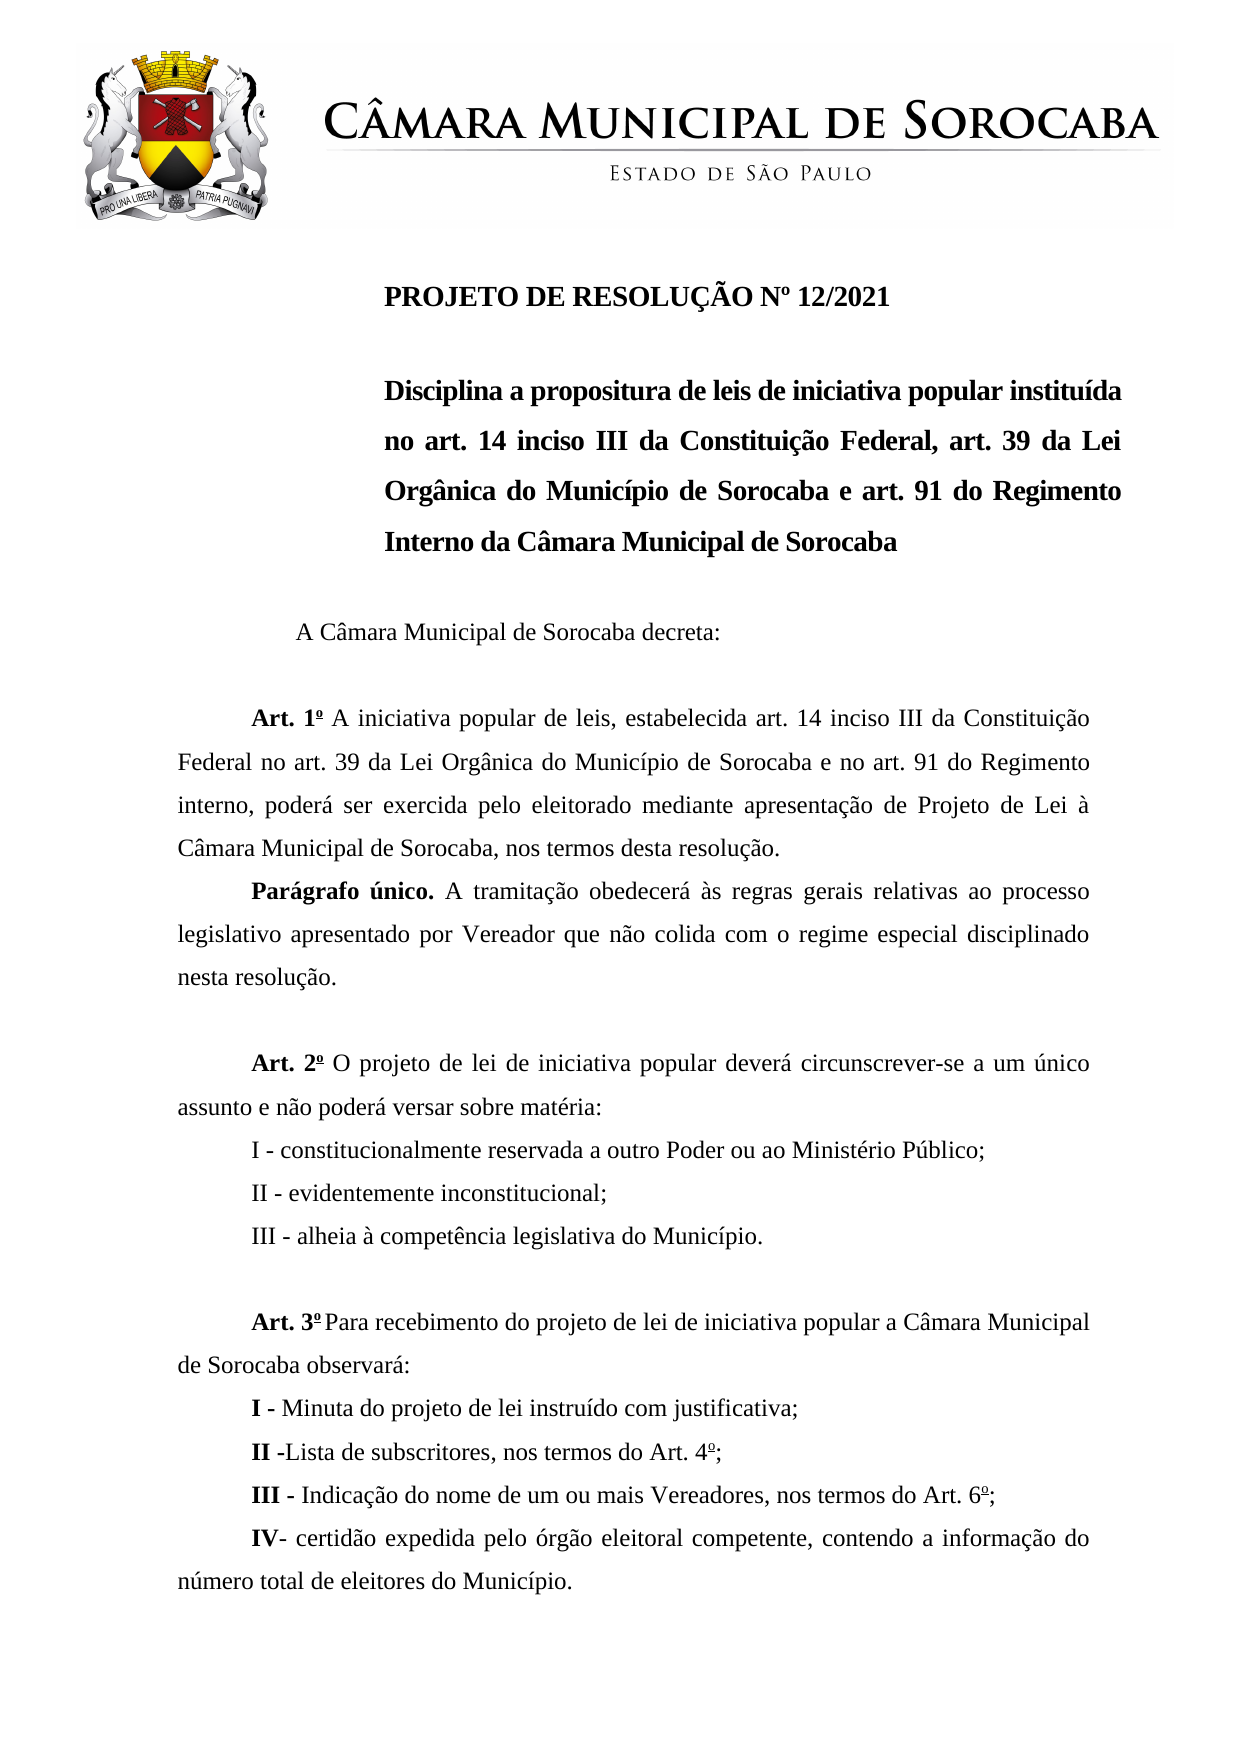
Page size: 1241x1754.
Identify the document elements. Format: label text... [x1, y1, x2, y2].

picture [76, 43, 1174, 229]
text Parágrafo único. A tramitação obedecerá às regras gerais relativas ao processo legislativo apresentado por Vereador que não colida com o regime especial disciplinado nesta resolução. [177, 876, 1091, 991]
text III - Indicação do nome de um ou mais Vereadores, nos termos do Art. 6o; [177, 1480, 1091, 1508]
text Art. 3o Para recebimento do projeto de lei de iniciativa popular a Câmara Municipal de Sorocaba observará: [177, 1307, 1091, 1379]
text A Câmara Municipal de Sorocaba decreta: [177, 617, 1091, 646]
text I - Minuta do projeto de lei instruído com justificativa; [177, 1393, 1091, 1422]
text PROJETO DE RESOLUÇÃO Nº 12/2021 [177, 279, 1122, 313]
text I - constitucionalmente reservada a outro Poder ou ao Ministério Público; [177, 1135, 1091, 1163]
text Disciplina a propositura de leis de iniciativa popular instituída no art. 14 inciso III da Constituição Federal, art. 39 da Lei Orgânica do Município de Sorocaba e art. 91 do Regimento Interno da Câmara Municipal de Sorocaba [384, 373, 1122, 557]
text II -Lista de subscritores, nos termos do Art. 4o; [177, 1437, 1091, 1465]
text Art. 2o O projeto de lei de iniciativa popular deverá circunscrever-se a um único assunto e não poderá versar sobre matéria: [177, 1048, 1091, 1120]
text IV- certidão expedida pelo órgão eleitoral competente, contendo a informação do número total de eleitores do Município. [177, 1523, 1091, 1595]
text III - alheia à competência legislativa do Município. [177, 1221, 1091, 1250]
text Art. 1o A iniciativa popular de leis, estabelecida art. 14 inciso III da Constituição Federal no art. 39 da Lei Orgânica do Município de Sorocaba e no art. 91 do Regimento interno, poderá ser exercida pelo eleitorado mediante apresentação de Projeto de Lei à Câmara Municipal de Sorocaba, nos termos desta resolução. [177, 703, 1091, 862]
text II - evidentemente inconstitucional; [177, 1178, 1091, 1207]
